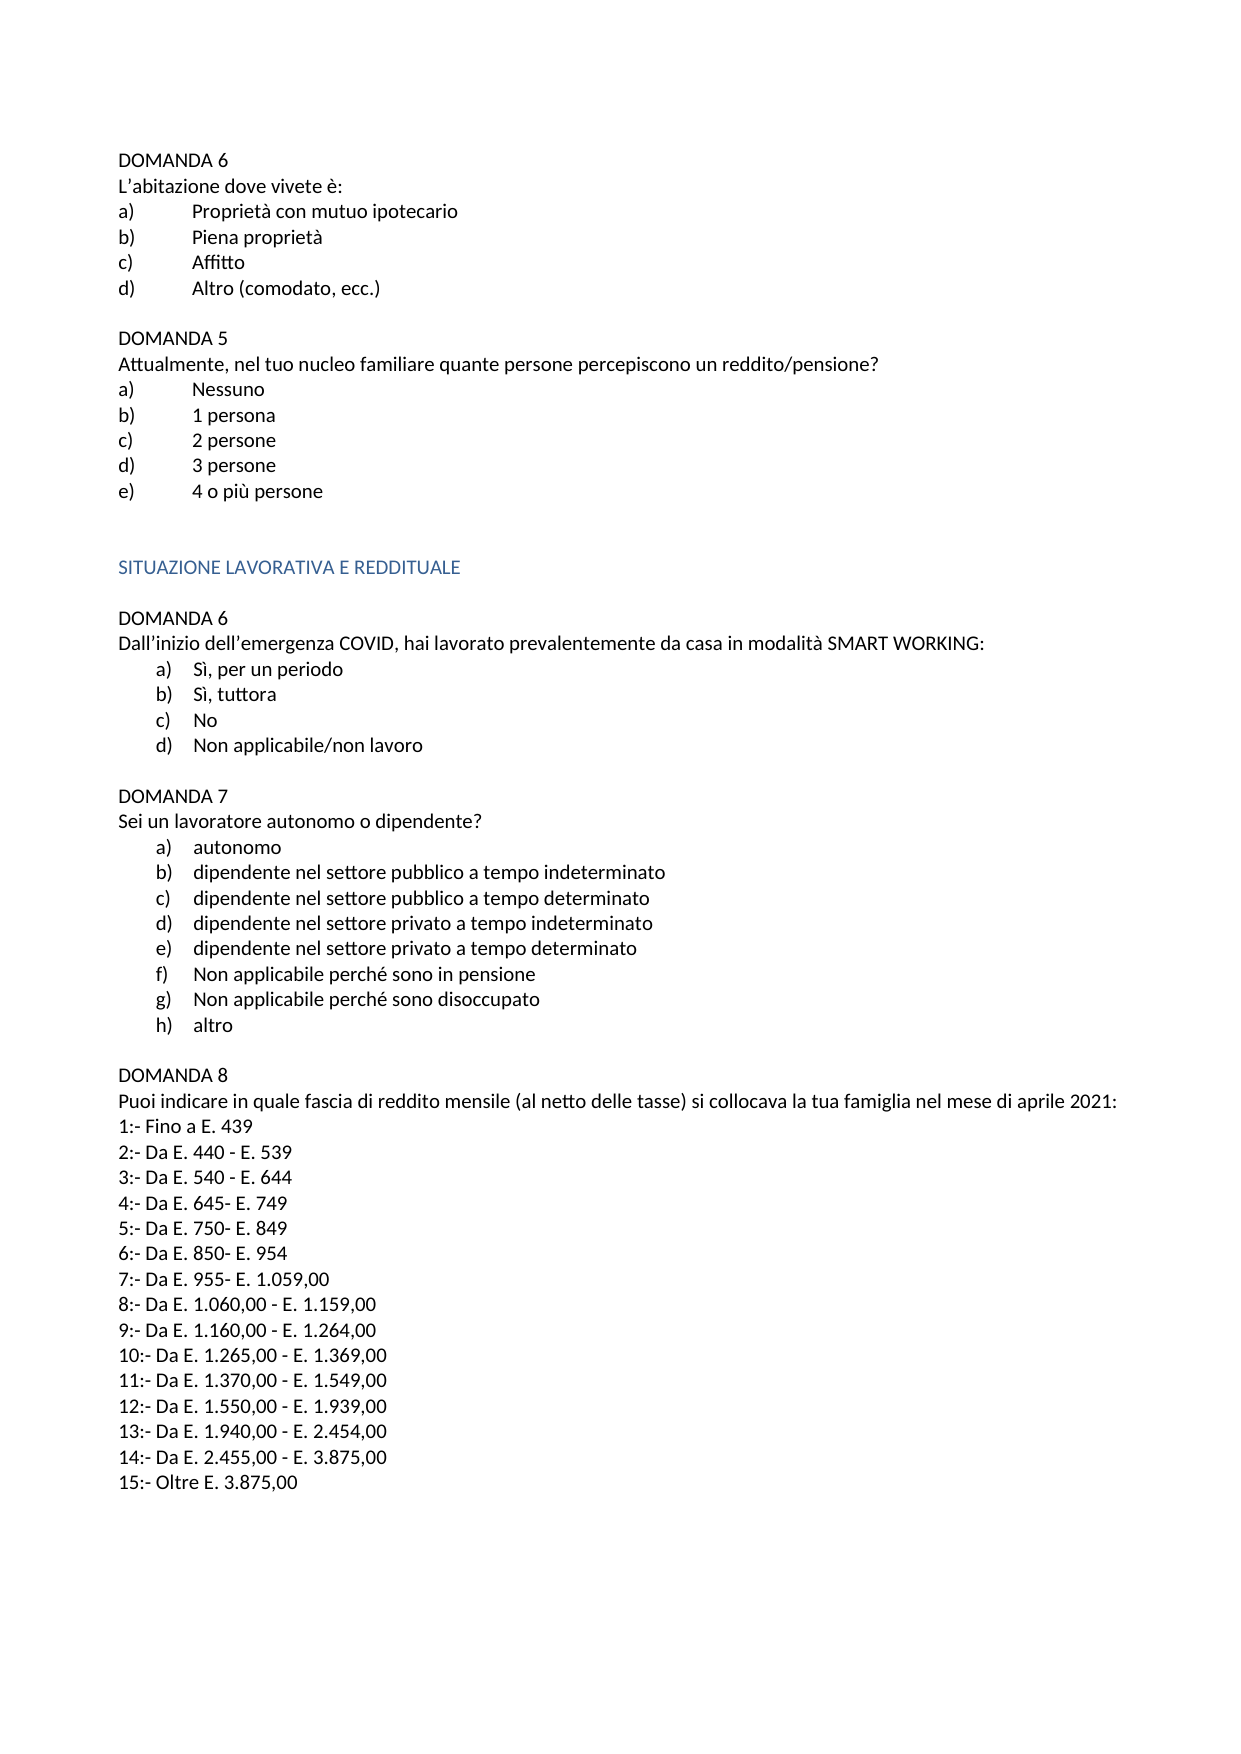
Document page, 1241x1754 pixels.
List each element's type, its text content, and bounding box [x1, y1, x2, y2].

text 13:- Da E. 1.940,00 - E. 2.454,00 [118, 1418, 1122, 1444]
list Sì, tuttora [156, 681, 1122, 707]
list Non applicabile perché sono in pensione [156, 961, 1122, 986]
text Puoi indicare in quale fascia di reddito mensile (al netto delle tasse) si collocava la tua famiglia nel mese di aprile 2021: [118, 1088, 1122, 1113]
subtitle SITUAZIONE LAVORATIVA E REDDITUALE [118, 554, 1122, 580]
list Non applicabile/non lavoro [156, 732, 1122, 758]
text 10:- Da E. 1.265,00 - E. 1.369,00 [118, 1342, 1122, 1368]
text L’abitazione dove vivete è: [118, 173, 1122, 198]
text DOMANDA 5 [118, 326, 1122, 351]
list 1 persona [118, 402, 1122, 427]
list Altro (comodato, ecc.) [118, 275, 1122, 300]
list Proprietà con mutuo ipotecario [118, 198, 1122, 224]
list Piena proprietà [118, 224, 1122, 249]
list Sei un lavoratore autonomo o dipendente? [118, 808, 1122, 834]
list No [156, 707, 1122, 732]
list altro [156, 1012, 1122, 1037]
list dipendente nel settore pubblico a tempo indeterminato [156, 859, 1122, 885]
text 12:- Da E. 1.550,00 - E. 1.939,00 [118, 1393, 1122, 1418]
text DOMANDA 8 [118, 1063, 1122, 1088]
text 7:- Da E. 955- E. 1.059,00 [118, 1266, 1122, 1291]
list Non applicabile perché sono disoccupato [156, 986, 1122, 1012]
list 3 persone [118, 453, 1122, 478]
text Attualmente, nel tuo nucleo familiare quante persone percepiscono un reddito/pensione? [118, 351, 1122, 376]
text 1:- Fino a E. 439 [118, 1113, 1122, 1139]
list dipendente nel settore pubblico a tempo determinato [156, 885, 1122, 910]
text 9:- Da E. 1.160,00 - E. 1.264,00 [118, 1317, 1122, 1342]
text 11:- Da E. 1.370,00 - E. 1.549,00 [118, 1368, 1122, 1393]
text 4:- Da E. 645- E. 749 [118, 1190, 1122, 1215]
text 14:- Da E. 2.455,00 - E. 3.875,00 [118, 1444, 1122, 1469]
text DOMANDA 7 [118, 783, 1122, 808]
list Dall’inizio dell’emergenza COVID, hai lavorato prevalentemente da casa in modalità SMART WORKING: [118, 631, 1122, 656]
list dipendente nel settore privato a tempo determinato [156, 936, 1122, 961]
text 2:- Da E. 440 - E. 539 [118, 1139, 1122, 1164]
text 15:- Oltre E. 3.875,00 [118, 1469, 1122, 1495]
text 5:- Da E. 750- E. 849 [118, 1215, 1122, 1241]
list 4 o più persone [118, 478, 1122, 503]
list Nessuno [118, 376, 1122, 402]
list autonomo [156, 834, 1122, 859]
text 6:- Da E. 850- E. 954 [118, 1241, 1122, 1266]
list Affitto [118, 249, 1122, 275]
list Sì, per un periodo [156, 656, 1122, 681]
text 8:- Da E. 1.060,00 - E. 1.159,00 [118, 1291, 1122, 1317]
text 3:- Da E. 540 - E. 644 [118, 1164, 1122, 1190]
text DOMANDA 6 [118, 605, 1122, 631]
list 2 persone [118, 427, 1122, 453]
list dipendente nel settore privato a tempo indeterminato [156, 910, 1122, 936]
